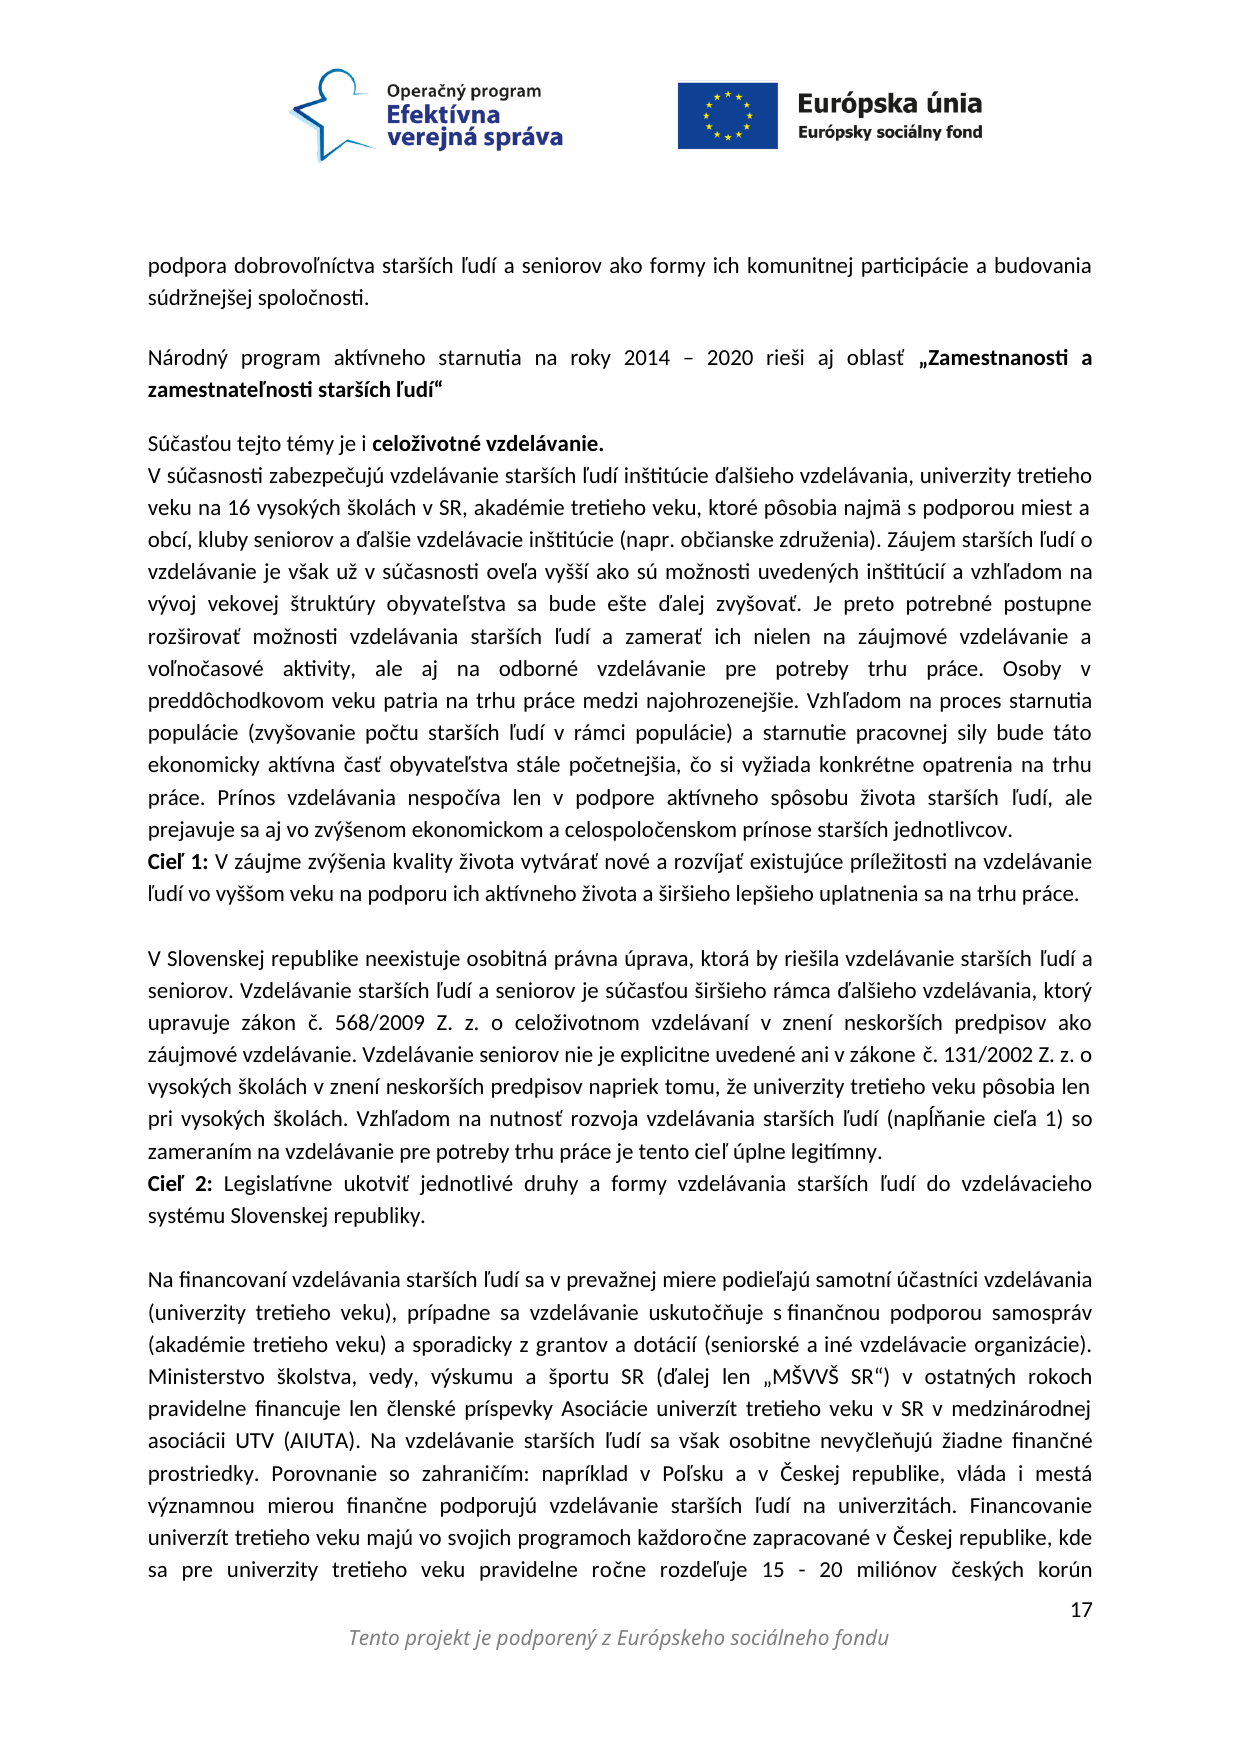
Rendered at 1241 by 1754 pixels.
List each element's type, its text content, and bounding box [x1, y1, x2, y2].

picture [264, 61, 1008, 185]
text V Slovenskej republike neexistuje osobitná právna úprava, ktorá by riešila vzdelávanie starších ľudí a seniorov. Vzdelávanie starších ľudí a seniorov je súčasťou širšieho rámca ďalšieho vzdelávania, ktorý upravuje zákon č. 568/2009 Z. z. o celoživotnom vzdelávaní v znení neskorších predpisov ako záujmové vzdelávanie. Vzdelávanie seniorov nie je explicitne uvedené ani v zákone č. 131/2002 Z. z. o vysokých školách v znení neskorších predpisov napriek tomu, že univerzity tretieho veku pôsobia len pri vysokých školách. Vzhľadom na nutnosť rozvoja vzdelávania starších ľudí (napĺňanie cieľa 1) so zameraním na vzdelávanie pre potreby trhu práce je tento cieľ úplne legitímny. [148, 944, 1093, 1165]
text Súčasťou tejto témy je i celoživotné vzdelávanie. [148, 429, 1093, 457]
text Cieľ 2: Legislatívne ukotviť jednotlivé druhy a formy vzdelávania starších ľudí do vzdelávacieho systému Slovenskej republiky. [148, 1169, 1093, 1229]
text Národný program aktívneho starnutia na roky 2014 – 2020 rieši aj oblasť „Zamestnanosti a zamestnateľnosti starších ľudí“ [148, 343, 1093, 404]
text Cieľ 1: V záujme zvýšenia kvality života vytvárať nové a rozvíjať existujúce príležitosti na vzdelávanie ľudí vo vyššom veku na podporu ich aktívneho života a širšieho lepšieho uplatnenia sa na trhu práce. [148, 847, 1093, 907]
text V súčasnosti zabezpečujú vzdelávanie starších ľudí inštitúcie ďalšieho vzdelávania, univerzity tretieho veku na 16 vysokých školách v SR, akadémie tretieho veku, ktoré pôsobia najmä s podporou miest a obcí, kluby seniorov a ďalšie vzdelávacie inštitúcie (napr. občianske združenia). Záujem starších ľudí o vzdelávanie je však už v súčasnosti oveľa vyšší ako sú možnosti uvedených inštitúcií a vzhľadom na vývoj vekovej štruktúry obyvateľstva sa bude ešte ďalej zvyšovať. Je preto potrebné postupne rozširovať možnosti vzdelávania starších ľudí a zamerať ich nielen na záujmové vzdelávanie a voľnočasové aktivity, ale aj na odborné vzdelávanie pre potreby trhu práce. Osoby v preddôchodkovom veku patria na trhu práce medzi najohrozenejšie. Vzhľadom na proces starnutia populácie (zvyšovanie počtu starších ľudí v rámci populácie) a starnutie pracovnej sily bude táto ekonomicky aktívna časť obyvateľstva stále početnejšia, čo si vyžiada konkrétne opatrenia na trhu práce. Prínos vzdelávania nespočíva len v podpore aktívneho spôsobu života starších ľudí, ale prejavuje sa aj vo zvýšenom ekonomickom a celospoločenskom prínose starších jednotlivcov. [148, 461, 1093, 843]
